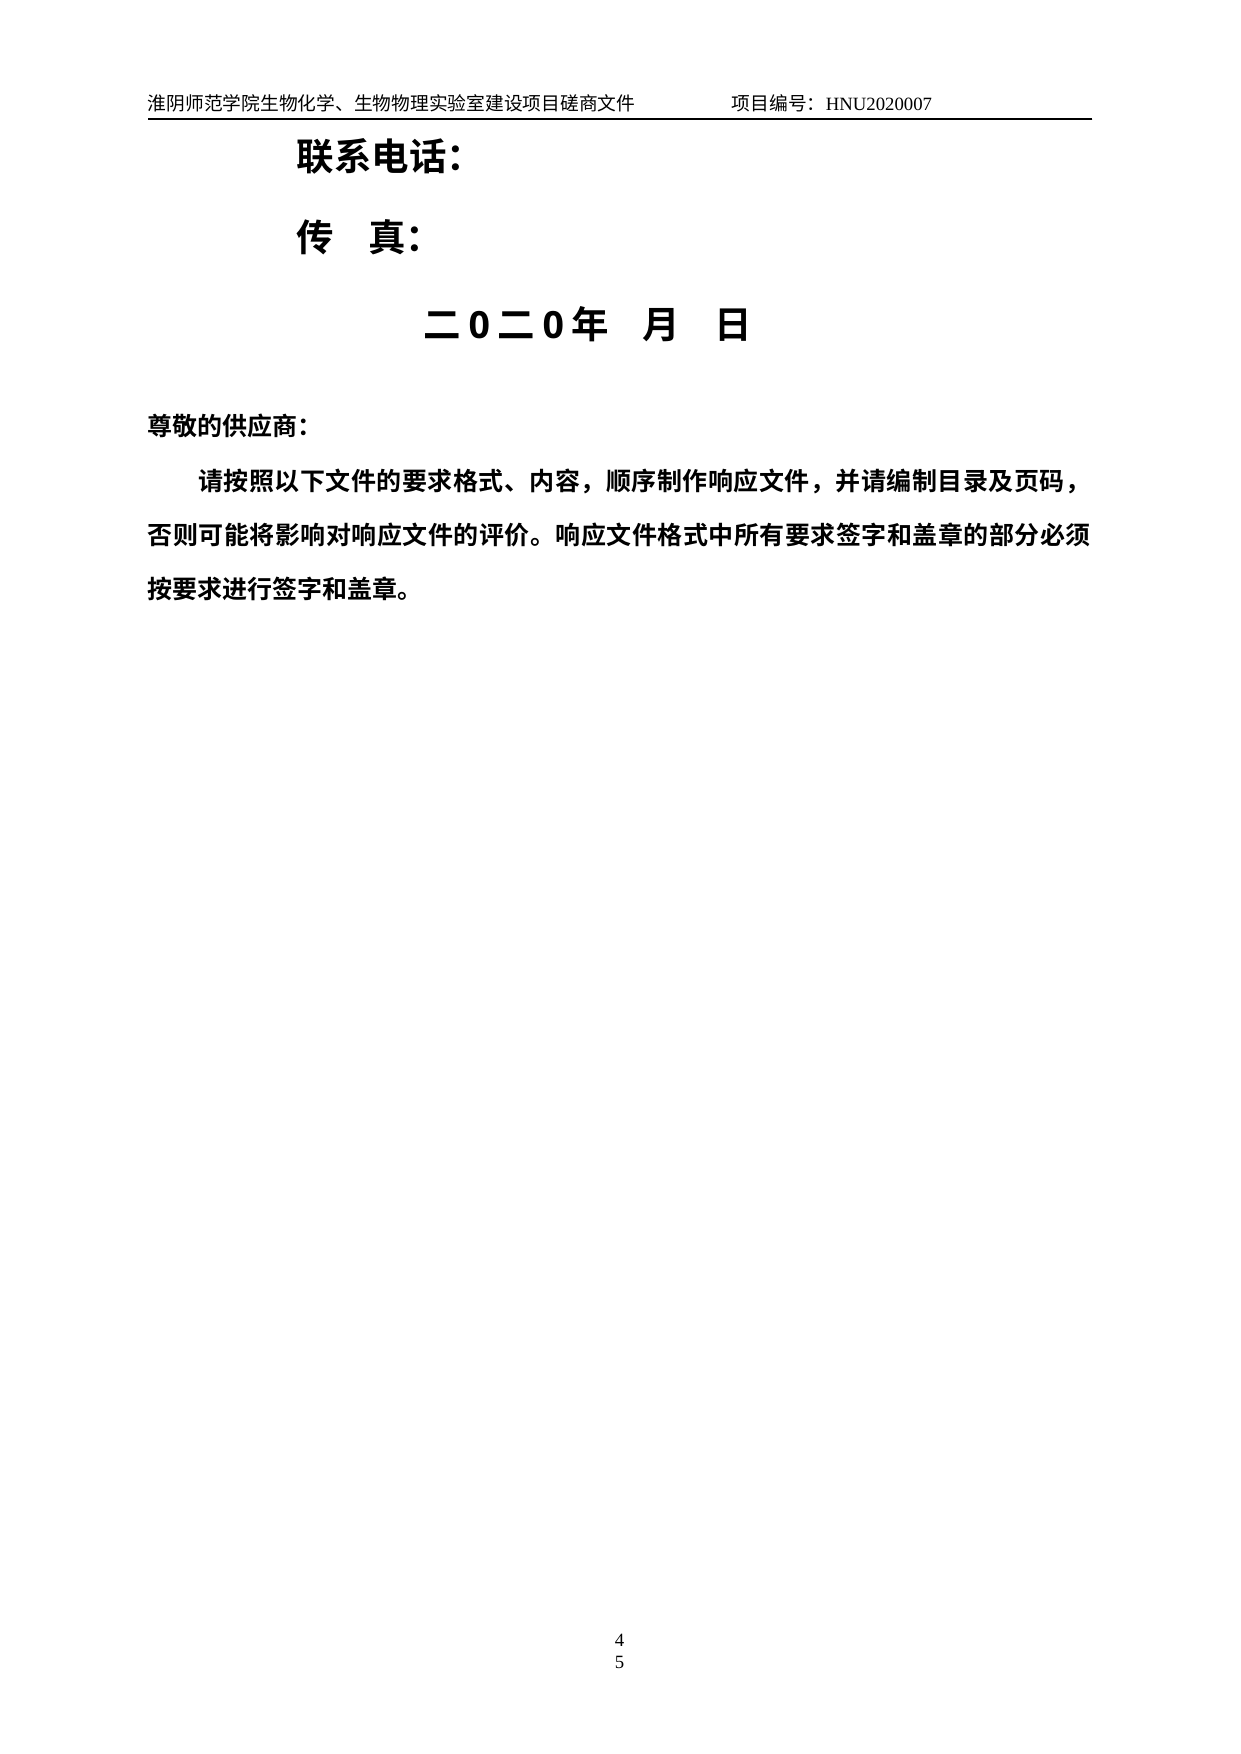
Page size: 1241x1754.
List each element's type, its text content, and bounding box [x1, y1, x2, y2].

text 请按照以下文件的要求格式、内容，顺序制作响应文件，并请编制目录及页码，否则可能将影响对响应文件的评价。响应文件格式中所有要求签字和盖章的部分必须按要求进行签字和盖章。 [148, 461, 1092, 606]
text 尊敬的供应商： [148, 407, 1092, 443]
text 联系电话： [148, 127, 1092, 181]
text 二0二0年 月 日 [148, 289, 1092, 356]
text 传 真： [148, 208, 1092, 262]
